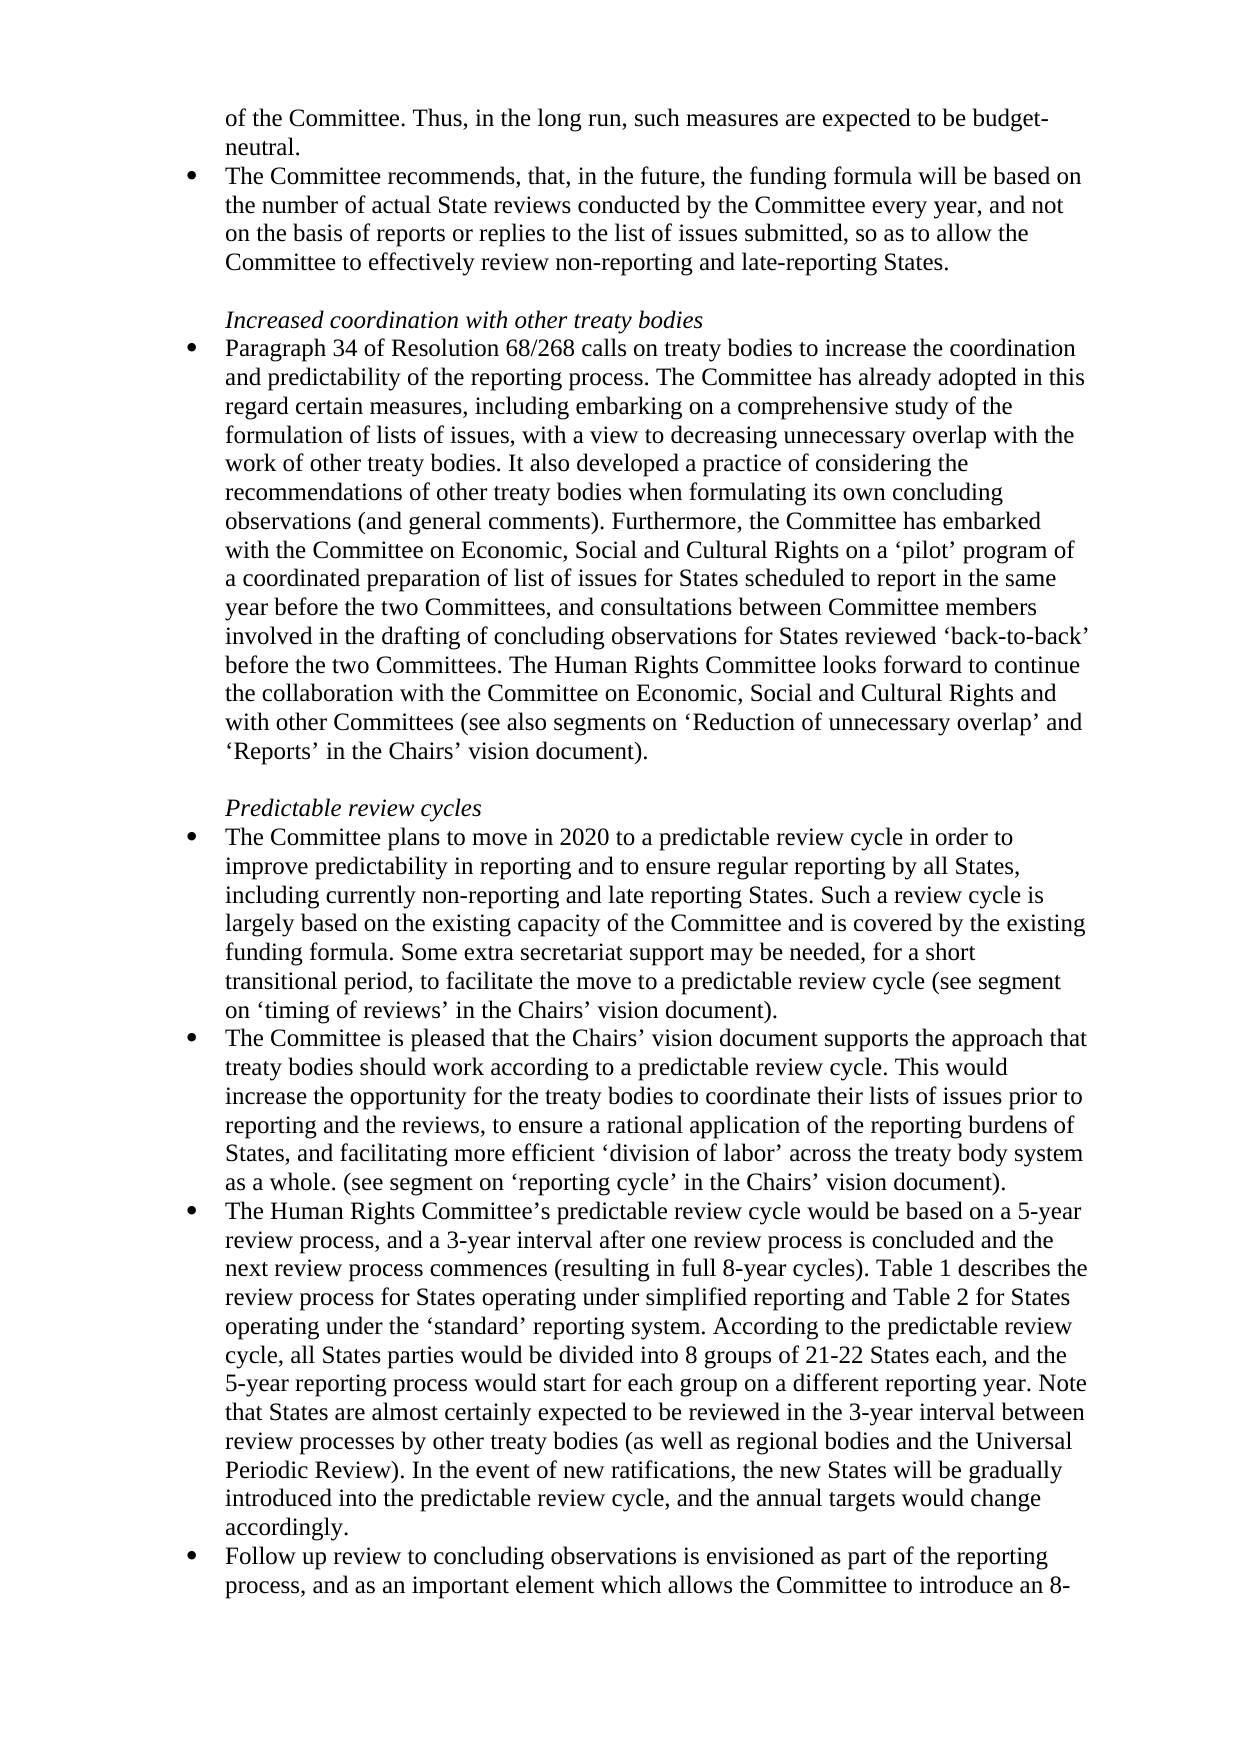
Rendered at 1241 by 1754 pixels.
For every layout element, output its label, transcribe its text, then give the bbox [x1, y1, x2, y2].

text  The Human Rights Committee’s predictable review cycle would be based on a 5-year review process, and a 3-year interval after one review process is concluded and the next review process commences (resulting in full 8-year cycles). Table 1 describes the review process for States operating under simplified reporting and Table 2 for States operating under the ‘standard’ reporting system. According to the predictable review cycle, all States parties would be divided into 8 groups of 21-22 States each, and the 5-year reporting process would start for each group on a different reporting year. Note that States are almost certainly expected to be reviewed in the 3-year interval between review processes by other treaty bodies (as well as regional bodies and the Universal Periodic Review). In the event of new ratifications, the new States will be gradually introduced into the predictable review cycle, and the annual targets would change accordingly. [187, 1196, 1090, 1541]
text  The Committee plans to move in 2020 to a predictable review cycle in order to improve predictability in reporting and to ensure regular reporting by all States, including currently non-reporting and late reporting States. Such a review cycle is largely based on the existing capacity of the Committee and is covered by the existing funding formula. Some extra secretariat support may be needed, for a short transitional period, to facilitate the move to a predictable review cycle (see segment on ‘timing of reviews’ in the Chairs’ vision document). [187, 822, 1090, 1023]
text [187, 103, 1090, 161]
text Predictable review cycles [150, 793, 1090, 822]
text  The Committee is pleased that the Chairs’ vision document supports the approach that treaty bodies should work according to a predictable review cycle. This would increase the opportunity for the treaty bodies to coordinate their lists of issues prior to reporting and the reviews, to ensure a rational application of the reporting burdens of States, and facilitating more efficient ‘division of labor’ across the treaty body system as a whole. (see segment on ‘reporting cycle’ in the Chairs’ vision document). [187, 1023, 1090, 1196]
text  Paragraph 34 of Resolution 68/268 calls on treaty bodies to increase the coordination and predictability of the reporting process. The Committee has already adopted in this regard certain measures, including embarking on a comprehensive study of the formulation of lists of issues, with a view to decreasing unnecessary overlap with the work of other treaty bodies. It also developed a practice of considering the recommendations of other treaty bodies when formulating its own concluding observations (and general comments). Furthermore, the Committee has embarked with the Committee on Economic, Social and Cultural Rights on a ‘pilot’ program of a coordinated preparation of list of issues for States scheduled to report in the same year before the two Committees, and consultations between Committee members involved in the drafting of concluding observations for States reviewed ‘back-to-back’ before the two Committees. The Human Rights Committee looks forward to continue the collaboration with the Committee on Economic, Social and Cultural Rights and with other Committees (see also segments on ‘Reduction of unnecessary overlap’ and ‘Reports’ in the Chairs’ vision document). [187, 333, 1090, 765]
text  The Committee recommends, that, in the future, the funding formula will be based on the number of actual State reviews conducted by the Committee every year, and not on the basis of reports or replies to the list of issues submitted, so as to allow the Committee to effectively review non-reporting and late-reporting States. [187, 161, 1090, 276]
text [187, 1541, 1090, 1598]
text Increased coordination with other treaty bodies [150, 305, 1090, 333]
